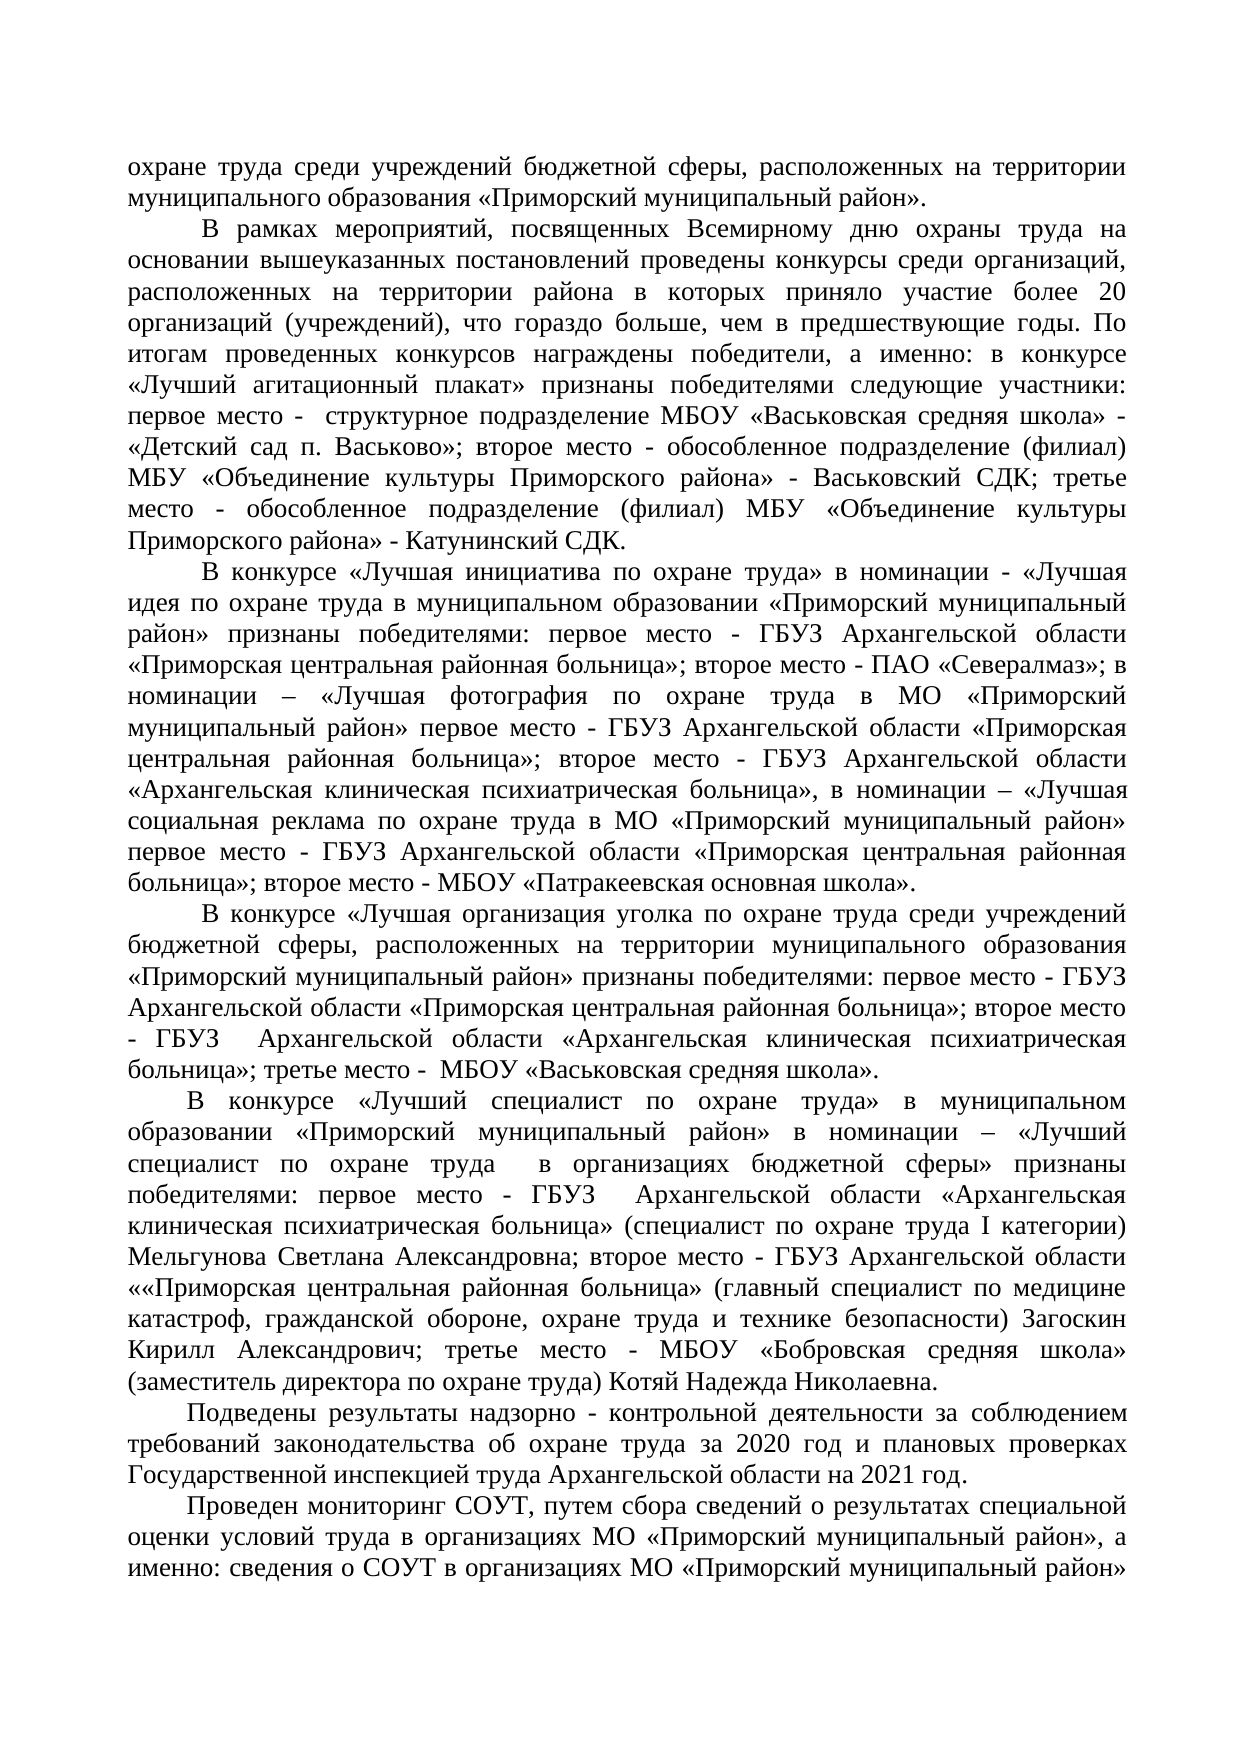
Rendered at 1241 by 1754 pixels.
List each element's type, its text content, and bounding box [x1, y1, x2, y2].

text В рамках мероприятий, посвященных Всемирному дню охраны труда на основании вышеуказанных постановлений проведены конкурсы среди организаций, расположенных на территории района в которых приняло участие более 20 организаций (учреждений), что гораздо больше, чем в предшествующие годы. По итогам проведенных конкурсов награждены победители, а именно: в конкурсе «Лучший агитационный плакат» признаны победителями следующие участники: первое место - структурное подразделение МБОУ «Васьковская средняя школа» - «Детский сад п. Васьково»; второе место - обособленное подразделение (филиал) МБУ «Объединение культуры Приморского района» - Васьковский СДК; третье место - обособленное подразделение (филиал) МБУ «Объединение культуры Приморского района» - Катунинский СДК. [127, 212, 1128, 555]
text Подведены результаты надзорно - контрольной деятельности за соблюдением требований законодательства об охране труда за 2020 год и плановых проверках Государственной инспекцией труда Архангельской области на 2021 год. [127, 1396, 1128, 1489]
text В конкурсе «Лучшая организация уголка по охране труда среди учреждений бюджетной сферы, расположенных на территории муниципального образования «Приморский муниципальный район» признаны победителями: первое место - ГБУЗ Архангельской области «Приморская центральная районная больница»; второе место - ГБУЗ Архангельской области «Архангельская клиническая психиатрическая больница»; третье место - МБОУ «Васьковская средняя школа». [127, 897, 1128, 1084]
text В конкурсе «Лучший специалист по охране труда» в муниципальном образовании «Приморский муниципальный район» в номинации – «Лучший специалист по охране труда в организациях бюджетной сферы» признаны победителями: первое место - ГБУЗ Архангельской области «Архангельская клиническая психиатрическая больница» (специалист по охране труда I категории) Мельгунова Светлана Александровна; второе место - ГБУЗ Архангельской области ««Приморская центральная районная больница» (главный специалист по медицине катастроф, гражданской обороне, охране труда и технике безопасности) Загоскин Кирилл Александрович; третье место - МБОУ «Бобровская средняя школа» (заместитель директора по охране труда) Котяй Надежда Николаевна. [127, 1084, 1128, 1396]
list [127, 150, 1128, 212]
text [127, 1489, 1128, 1583]
text В конкурсе «Лучшая инициатива по охране труда» в номинации - «Лучшая идея по охране труда в муниципальном образовании «Приморский муниципальный район» признаны победителями: первое место - ГБУЗ Архангельской области «Приморская центральная районная больница»; второе место - ПАО «Севералмаз»; в номинации – «Лучшая фотография по охране труда в МО «Приморский муниципальный район» первое место - ГБУЗ Архангельской области «Приморская центральная районная больница»; второе место - ГБУЗ Архангельской области «Архангельская клиническая психиатрическая больница», в номинации – «Лучшая социальная реклама по охране труда в МО «Приморский муниципальный район» первое место - ГБУЗ Архангельской области «Приморская центральная районная больница»; второе место - МБОУ «Патракеевская основная школа». [127, 555, 1128, 897]
